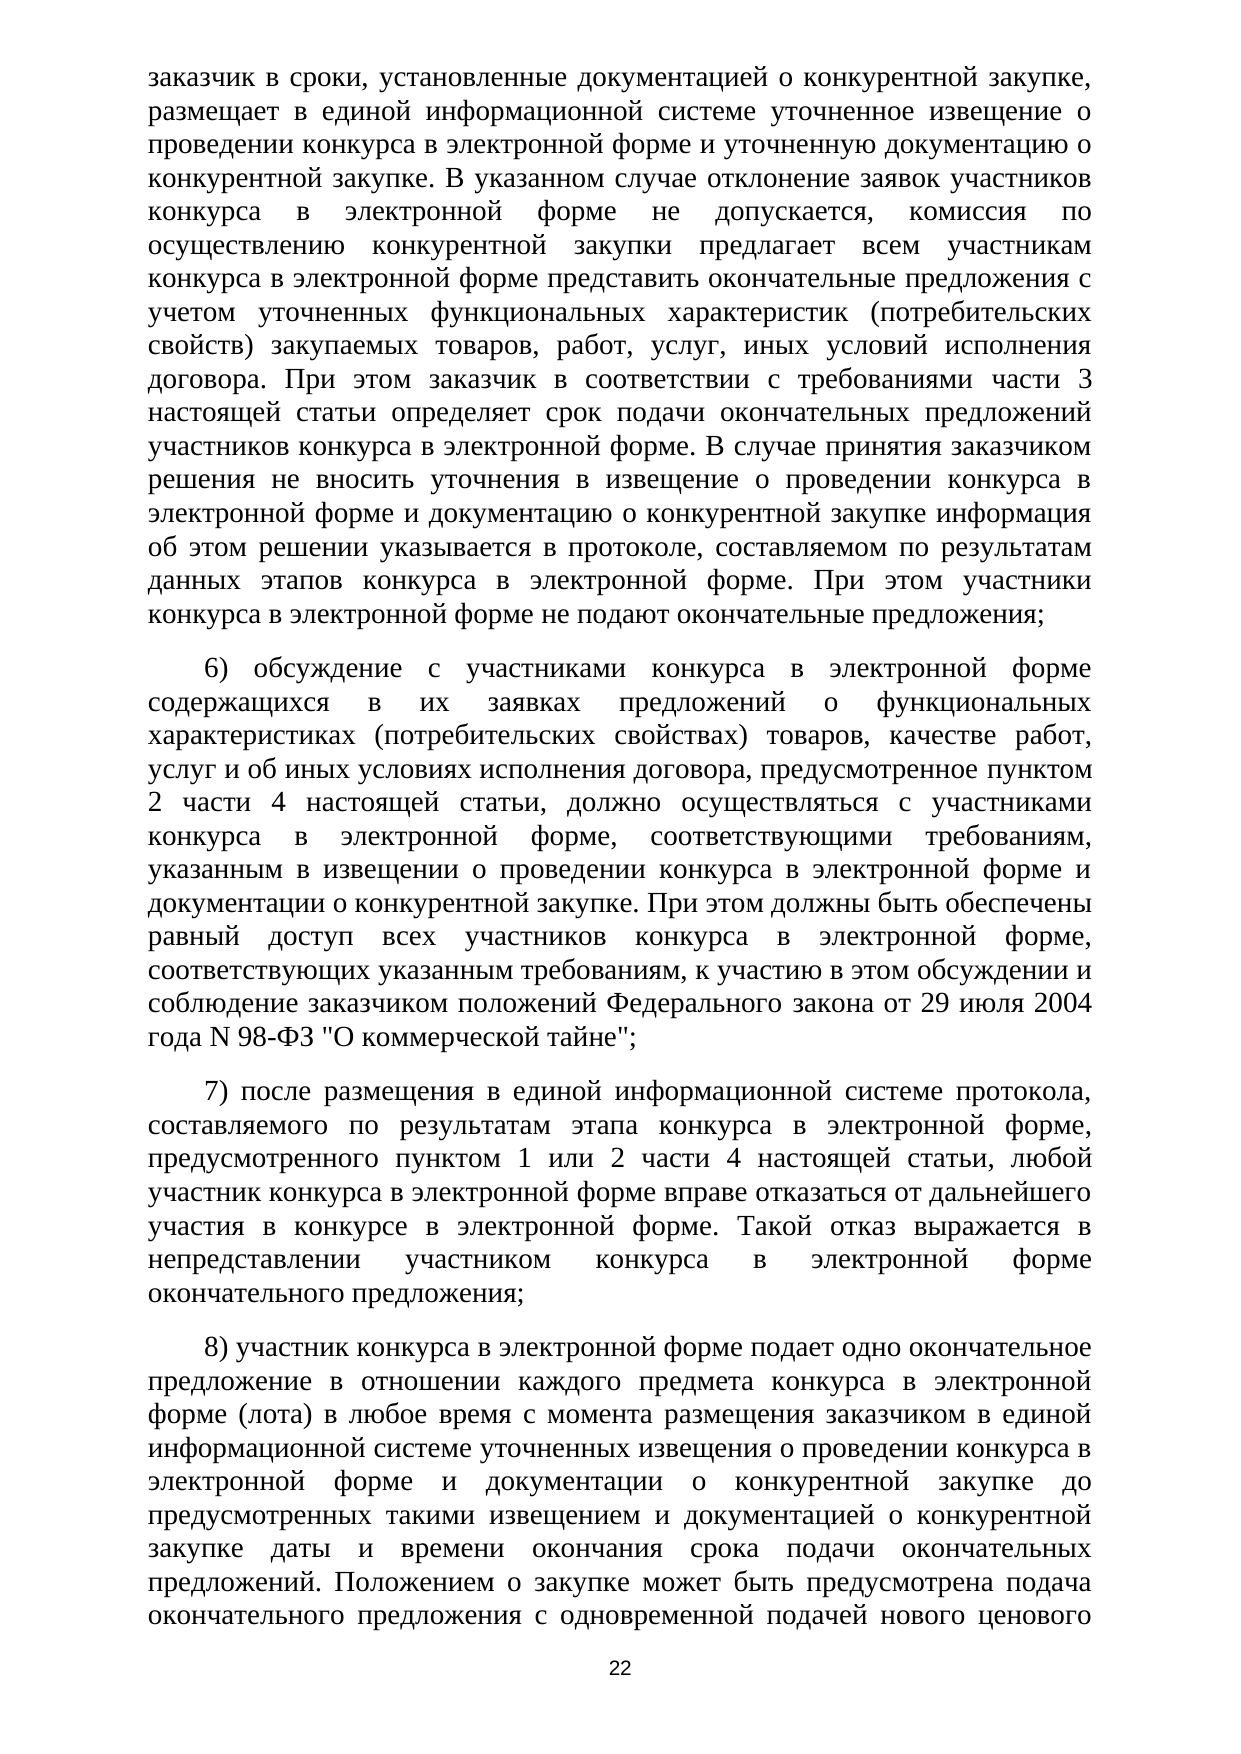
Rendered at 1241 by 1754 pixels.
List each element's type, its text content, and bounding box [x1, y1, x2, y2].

text 7) после размещения в единой информационной системе протокола, составляемого по результатам этапа конкурса в электронной форме, предусмотренного пунктом 1 или 2 части 4 настоящей статьи, любой участник конкурса в электронной форме вправе отказаться от дальнейшего участия в конкурсе в электронной форме. Такой отказ выражается в непредставлении участником конкурса в электронной форме окончательного предложения; [148, 1073, 1092, 1308]
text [148, 59, 1092, 629]
text 6) обсуждение с участниками конкурса в электронной форме содержащихся в их заявках предложений о функциональных характеристиках (потребительских свойствах) товаров, качестве работ, услуг и об иных условиях исполнения договора, предусмотренное пунктом 2 части 4 настоящей статьи, должно осуществляться с участниками конкурса в электронной форме, соответствующими требованиям, указанным в извещении о проведении конкурса в электронной форме и документации о конкурентной закупке. При этом должны быть обеспечены равный доступ всех участников конкурса в электронной форме, соответствующих указанным требованиям, к участию в этом обсуждении и соблюдение заказчиком положений Федерального закона от 29 июля 2004 года N 98-ФЗ "О коммерческой тайне"; [148, 650, 1092, 1053]
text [148, 1329, 1092, 1631]
